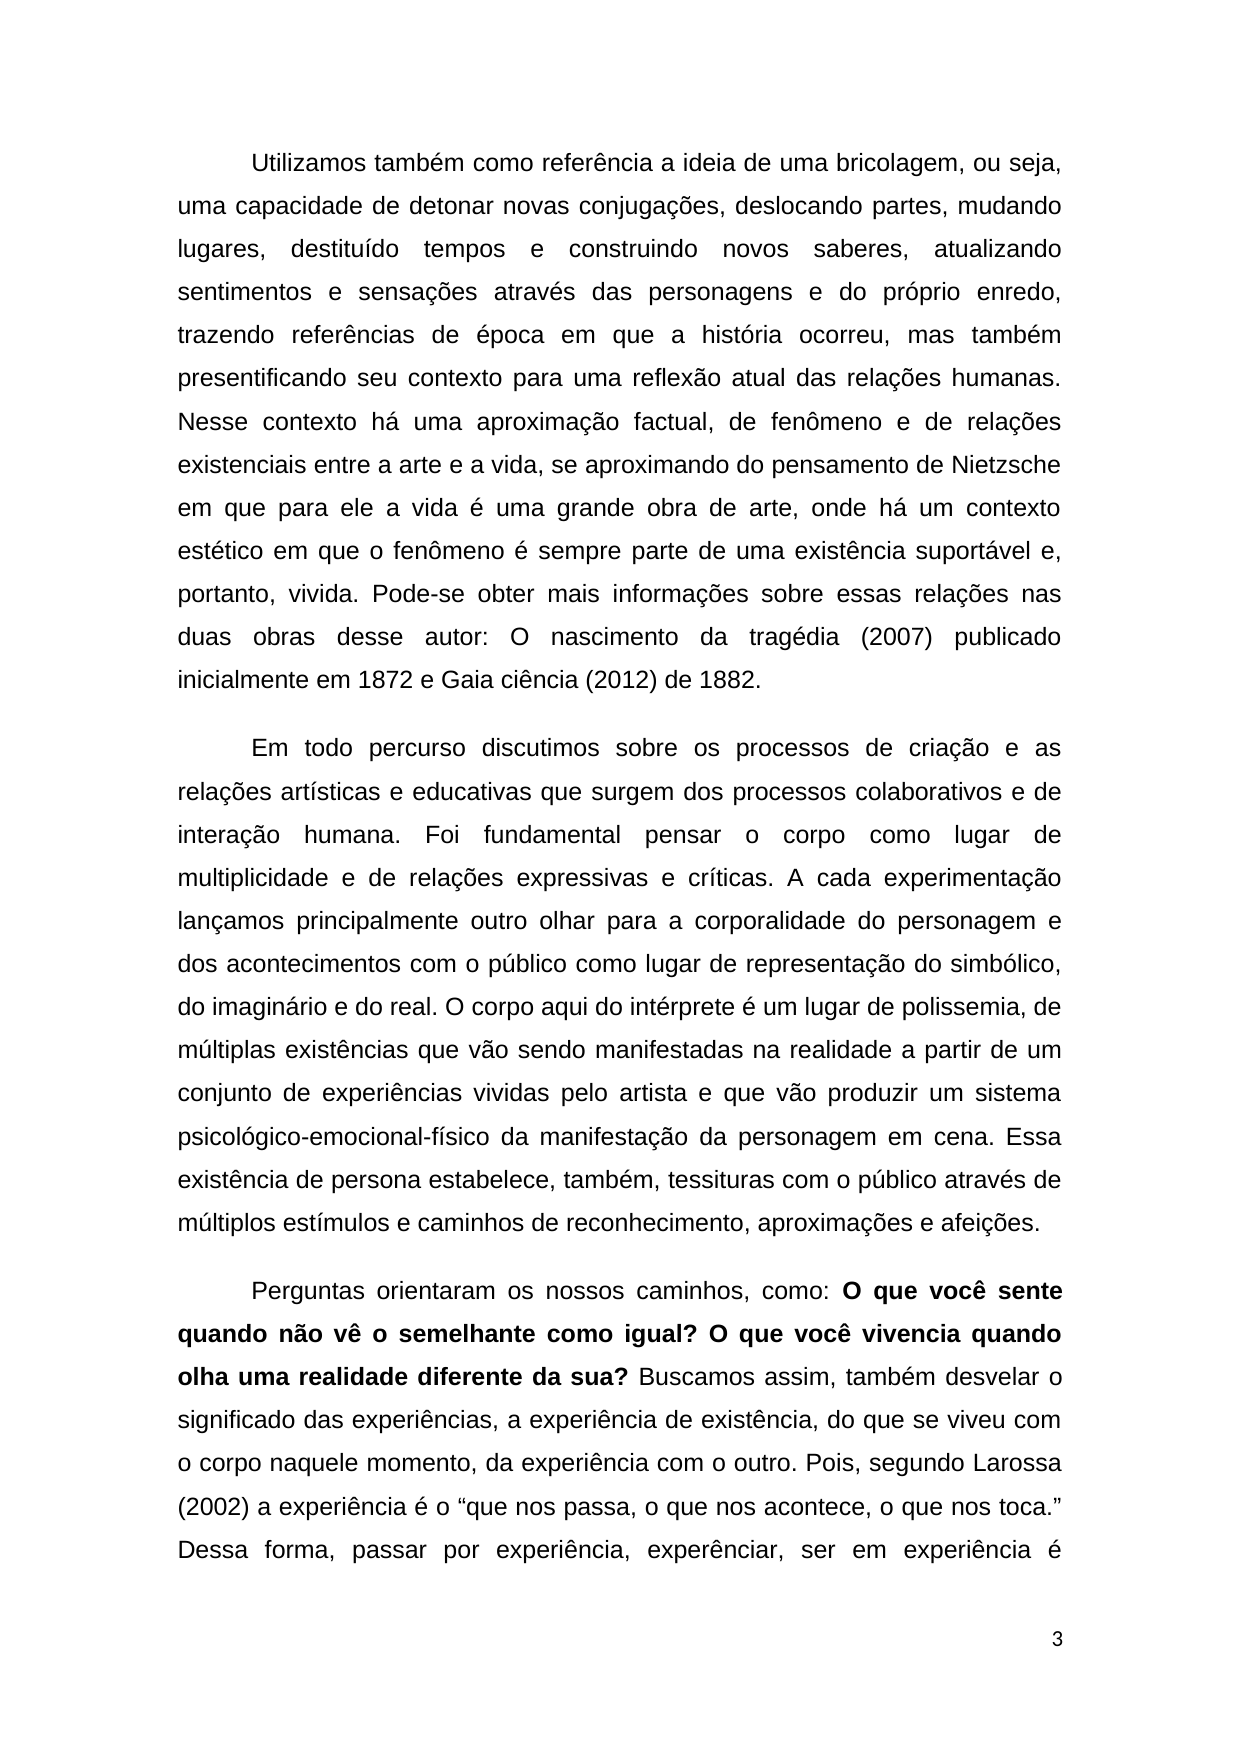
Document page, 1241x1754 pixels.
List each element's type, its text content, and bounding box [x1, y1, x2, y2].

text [177, 1276, 1063, 1563]
text Em todo percurso discutimos sobre os processos de criação e as relações artísticas e educativas que surgem dos processos colaborativos e de interação humana. Foi fundamental pensar o corpo como lugar de multiplicidade e de relações expressivas e críticas. A cada experimentação lançamos principalmente outro olhar para a corporalidade do personagem e dos acontecimentos com o público como lugar de representação do simbólico, do imaginário e do real. O corpo aqui do intérprete é um lugar de polissemia, de múltiplas existências que vão sendo manifestadas na realidade a partir de um conjunto de experiências vividas pelo artista e que vão produzir um sistema psicológico-emocional-físico da manifestação da personagem em cena. Essa existência de persona estabelece, também, tessituras com o público através de múltiplos estímulos e caminhos de reconhecimento, aproximações e afeições. [177, 733, 1063, 1236]
text Utilizamos também como referência a ideia de uma bricolagem, ou seja, uma capacidade de detonar novas conjugações, deslocando partes, mudando lugares, destituído tempos e construindo novos saberes, atualizando sentimentos e sensações através das personagens e do próprio enredo, trazendo referências de época em que a história ocorreu, mas também presentificando seu contexto para uma reflexão atual das relações humanas. Nesse contexto há uma aproximação factual, de fenômeno e de relações existenciais entre a arte e a vida, se aproximando do pensamento de Nietzsche em que para ele a vida é uma grande obra de arte, onde há um contexto estético em que o fenômeno é sempre parte de uma existência suportável e, portanto, vivida. Pode-se obter mais informações sobre essas relações nas duas obras desse autor: O nascimento da tragédia (2007) publicado inicialmente em 1872 e Gaia ciência (2012) de 1882. [177, 148, 1063, 694]
